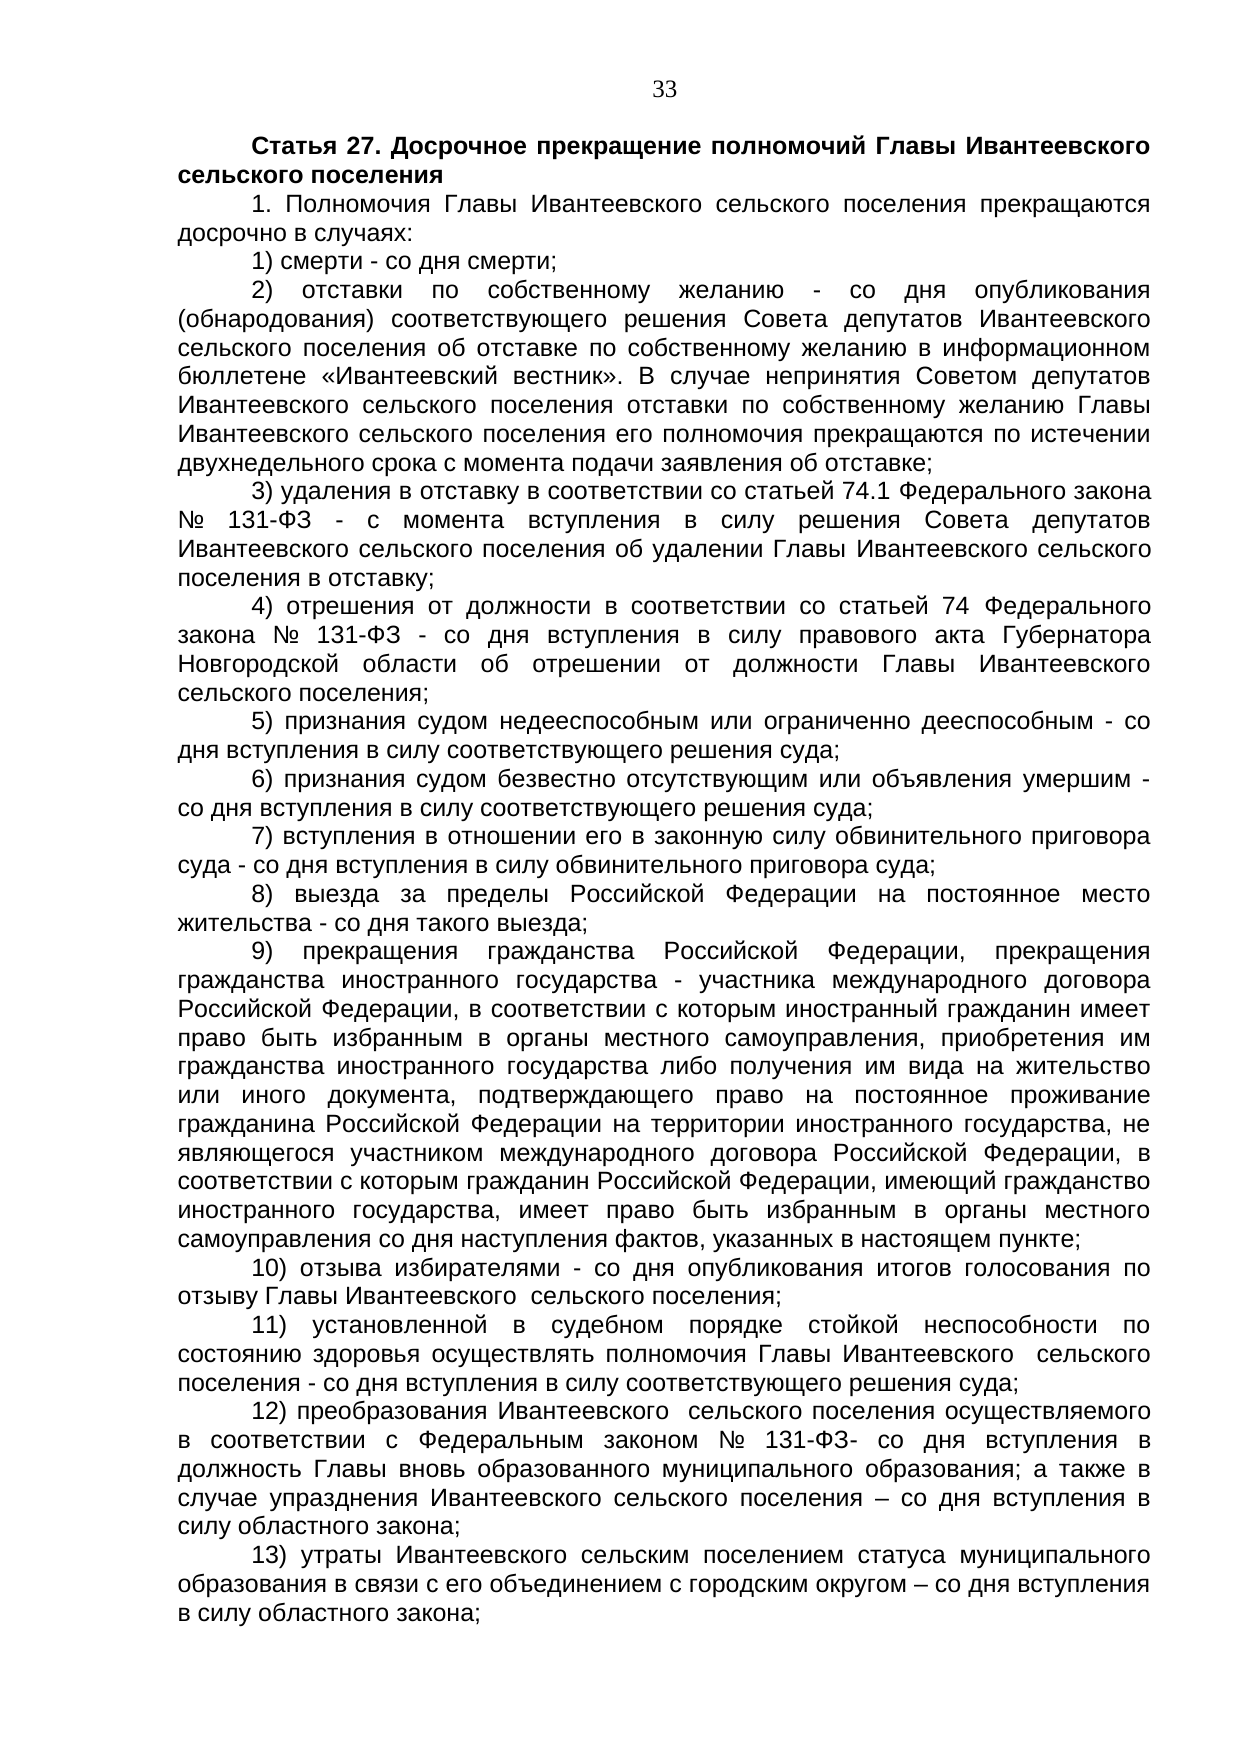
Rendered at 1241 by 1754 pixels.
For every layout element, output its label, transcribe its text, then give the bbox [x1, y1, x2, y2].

text 11) установленной в судебном порядке стойкой неспособности по состоянию здоровья осуществлять полномочия Главы Ивантеевского сельского поселения - со дня вступления в силу соответствующего решения суда; [177, 1310, 1152, 1396]
text 13) утраты Ивантеевского сельским поселением статуса муниципального образования в связи с его объединением с городским округом – со дня вступления в силу областного закона; [177, 1540, 1152, 1626]
text 9) прекращения гражданства Российской Федерации, прекращения гражданства иностранного государства - участника международного договора Российской Федерации, в соответствии с которым иностранный гражданин имеет право быть избранным в органы местного самоуправления, приобретения им гражданства иностранного государства либо получения им вида на жительство или иного документа, подтверждающего право на постоянное проживание гражданина Российской Федерации на территории иностранного государства, не являющегося участником международного договора Российской Федерации, в соответствии с которым гражданин Российской Федерации, имеющий гражданство иностранного государства, имеет право быть избранным в органы местного самоуправления со дня наступления фактов, указанных в настоящем пункте; [177, 936, 1152, 1252]
text 12) преобразования Ивантеевского сельского поселения осуществляемого в соответствии с Федеральным законом № 131-ФЗ- со дня вступления в должность Главы вновь образованного муниципального образования; а также в случае упразднения Ивантеевского сельского поселения – со дня вступления в силу областного закона; [177, 1396, 1152, 1540]
text 5) признания судом недееспособным или ограниченно дееспособным - со дня вступления в силу соответствующего решения суда; [177, 706, 1152, 764]
text 8) выезда за пределы Российской Федерации на постоянное место жительства - со дня такого выезда; [177, 879, 1152, 936]
text 10) отзыва избирателями - со дня опубликования итогов голосования по отзыву Главы Ивантеевского сельского поселения; [177, 1252, 1152, 1310]
text Статья 27. Досрочное прекращение полномочий Главы Ивантеевского сельского поселения [177, 131, 1152, 189]
text 1) смерти - со дня смерти; [177, 246, 1152, 275]
text 1. Полномочия Главы Ивантеевского сельского поселения прекращаются досрочно в случаях: [177, 189, 1152, 246]
text 6) признания судом безвестно отсутствующим или объявления умершим - со дня вступления в силу соответствующего решения суда; [177, 764, 1152, 821]
text 2) отставки по собственному желанию - со дня опубликования (обнародования) соответствующего решения Совета депутатов Ивантеевского сельского поселения об отставке по собственному желанию в информационном бюллетене «Ивантеевский вестник». В случае непринятия Советом депутатов Ивантеевского сельского поселения отставки по собственному желанию Главы Ивантеевского сельского поселения его полномочия прекращаются по истечении двухнедельного срока с момента подачи заявления об отставке; [177, 275, 1152, 476]
text 4) отрешения от должности в соответствии со статьей 74 Федерального закона № 131-ФЗ - со дня вступления в силу правового акта Губернатора Новгородской области об отрешении от должности Главы Ивантеевского сельского поселения; [177, 591, 1152, 706]
text 3) удаления в отставку в соответствии со статьей 74.1 Федерального закона № 131-ФЗ - с момента вступления в силу решения Совета депутатов Ивантеевского сельского поселения об удалении Главы Ивантеевского сельского поселения в отставку; [177, 476, 1152, 591]
text 7) вступления в отношении его в законную силу обвинительного приговора суда - со дня вступления в силу обвинительного приговора суда; [177, 821, 1152, 879]
